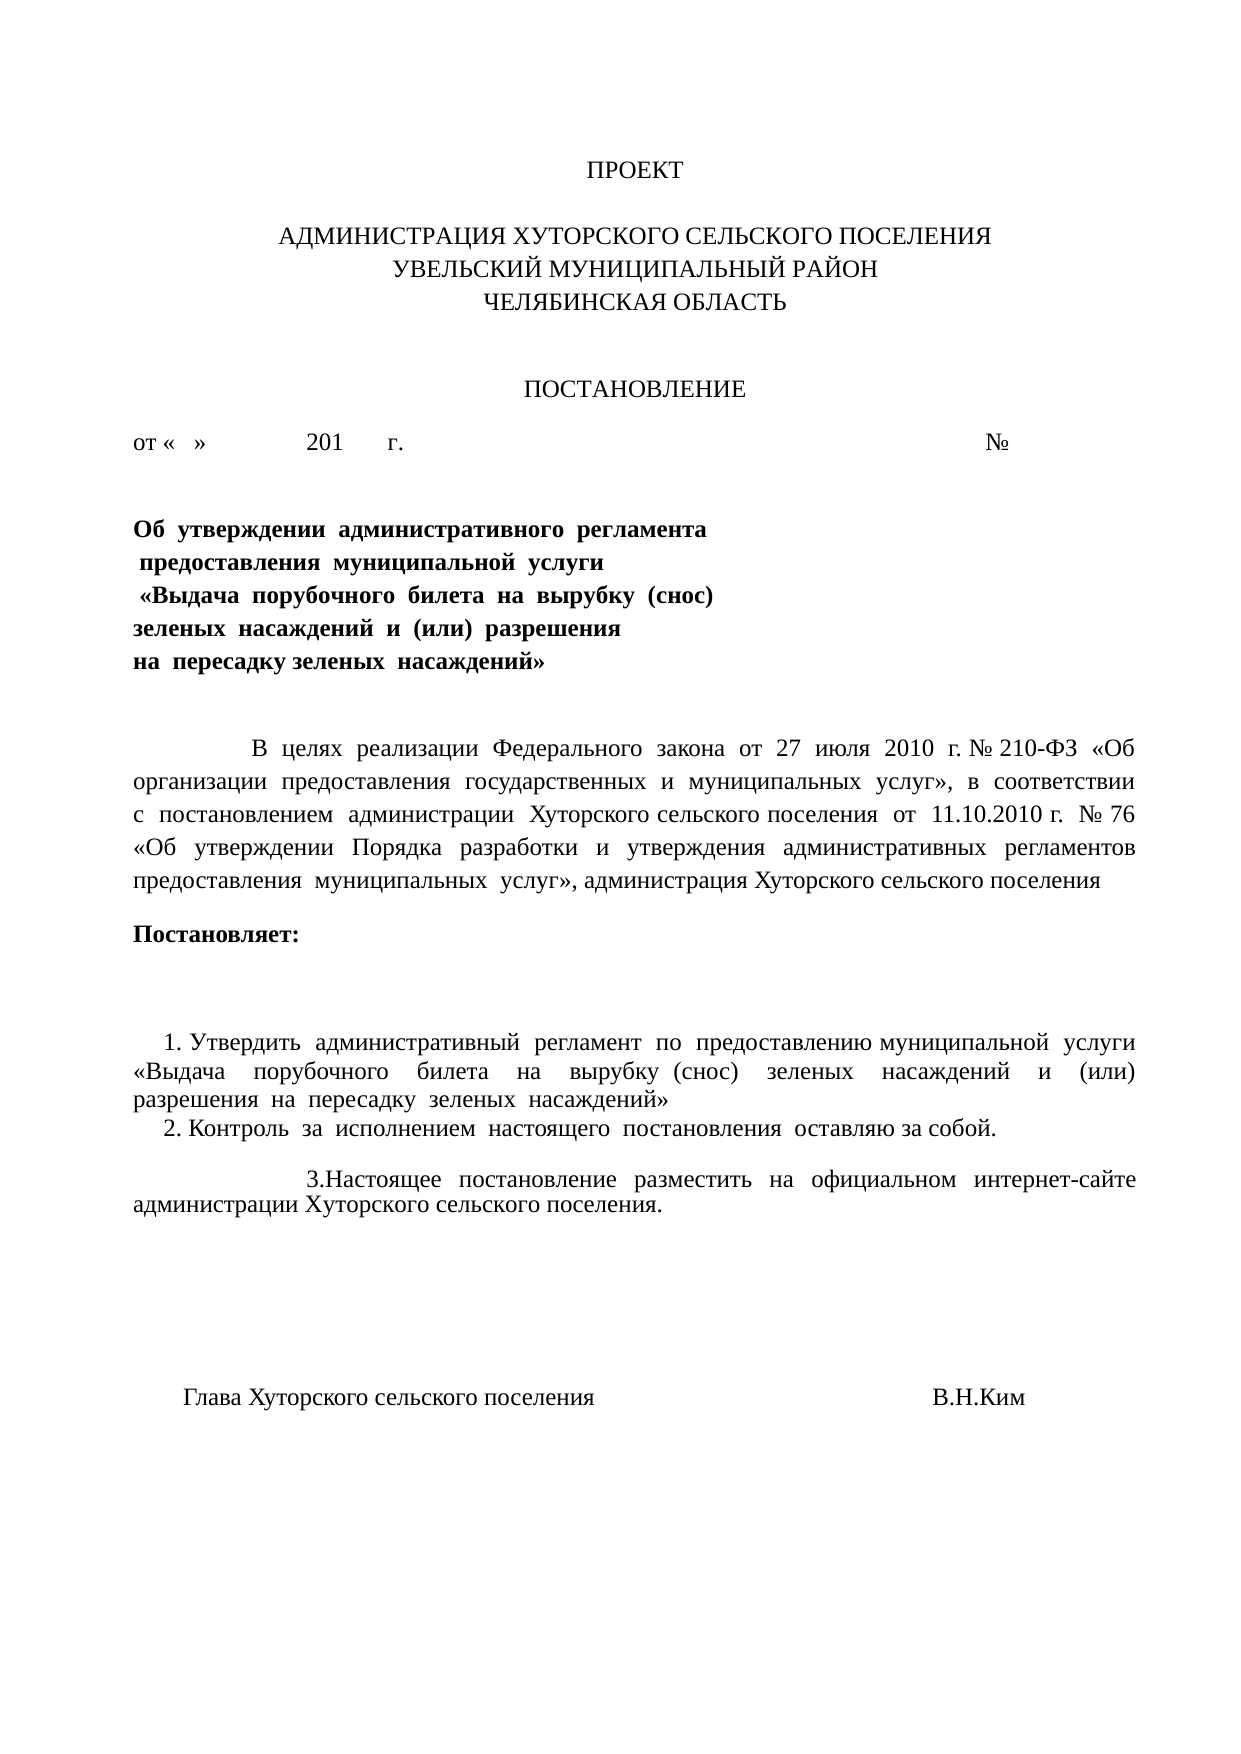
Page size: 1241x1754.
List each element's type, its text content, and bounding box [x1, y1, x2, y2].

text 3.Настоящее постановление разместить на официальном интернет-сайте администрации Хуторского сельского поселения. [133, 1167, 1137, 1217]
text ПРОЕКТ [133, 155, 1137, 183]
text «Выдача порубочного билета на вырубку (снос) [133, 580, 1137, 609]
text ПОСТАНОВЛЕНИЕ [133, 374, 1137, 402]
text УВЕЛЬСКИЙ МУНИЦИПАЛЬНЫЙ РАЙОН [133, 254, 1137, 282]
text В целях реализации Федерального закона от 27 июля 2010 г. № 210-ФЗ «Об организации предоставления государственных и муниципальных услуг», в соответствии с постановлением администрации Хуторского сельского поселения от 11.10.2010 г. № 76 «Об утверждении Порядка разработки и утверждения административных регламентов предоставления муниципальных услуг», администрация Хуторского сельского поселения [133, 733, 1137, 894]
text Постановляет: [133, 919, 1137, 948]
text ЧЕЛЯБИНСКАЯ ОБЛАСТЬ [133, 287, 1137, 316]
text Глава Хуторского сельского поселения В.Н.Ким [133, 1382, 1137, 1411]
text Об утверждении административного регламента [133, 514, 1137, 543]
text на пересадку зеленых насаждений» [133, 646, 1137, 675]
list 2. Контроль за исполнением настоящего постановления оставляю за собой. [133, 1113, 1137, 1142]
list 1. Утвердить административный регламент по предоставлению муниципальной услуги «Выдача порубочного билета на вырубку (снос) зеленых насаждений и (или) разрешения на пересадку зеленых насаждений» [133, 1027, 1137, 1113]
text предоставления муниципальной услуги [133, 547, 1137, 576]
text АДМИНИСТРАЦИЯ ХУТОРСКОГО СЕЛЬСКОГО ПОСЕЛЕНИЯ [133, 221, 1137, 249]
text зеленых насаждений и (или) разрешения [133, 613, 1137, 642]
text от « » 201 г. № [133, 427, 1084, 456]
